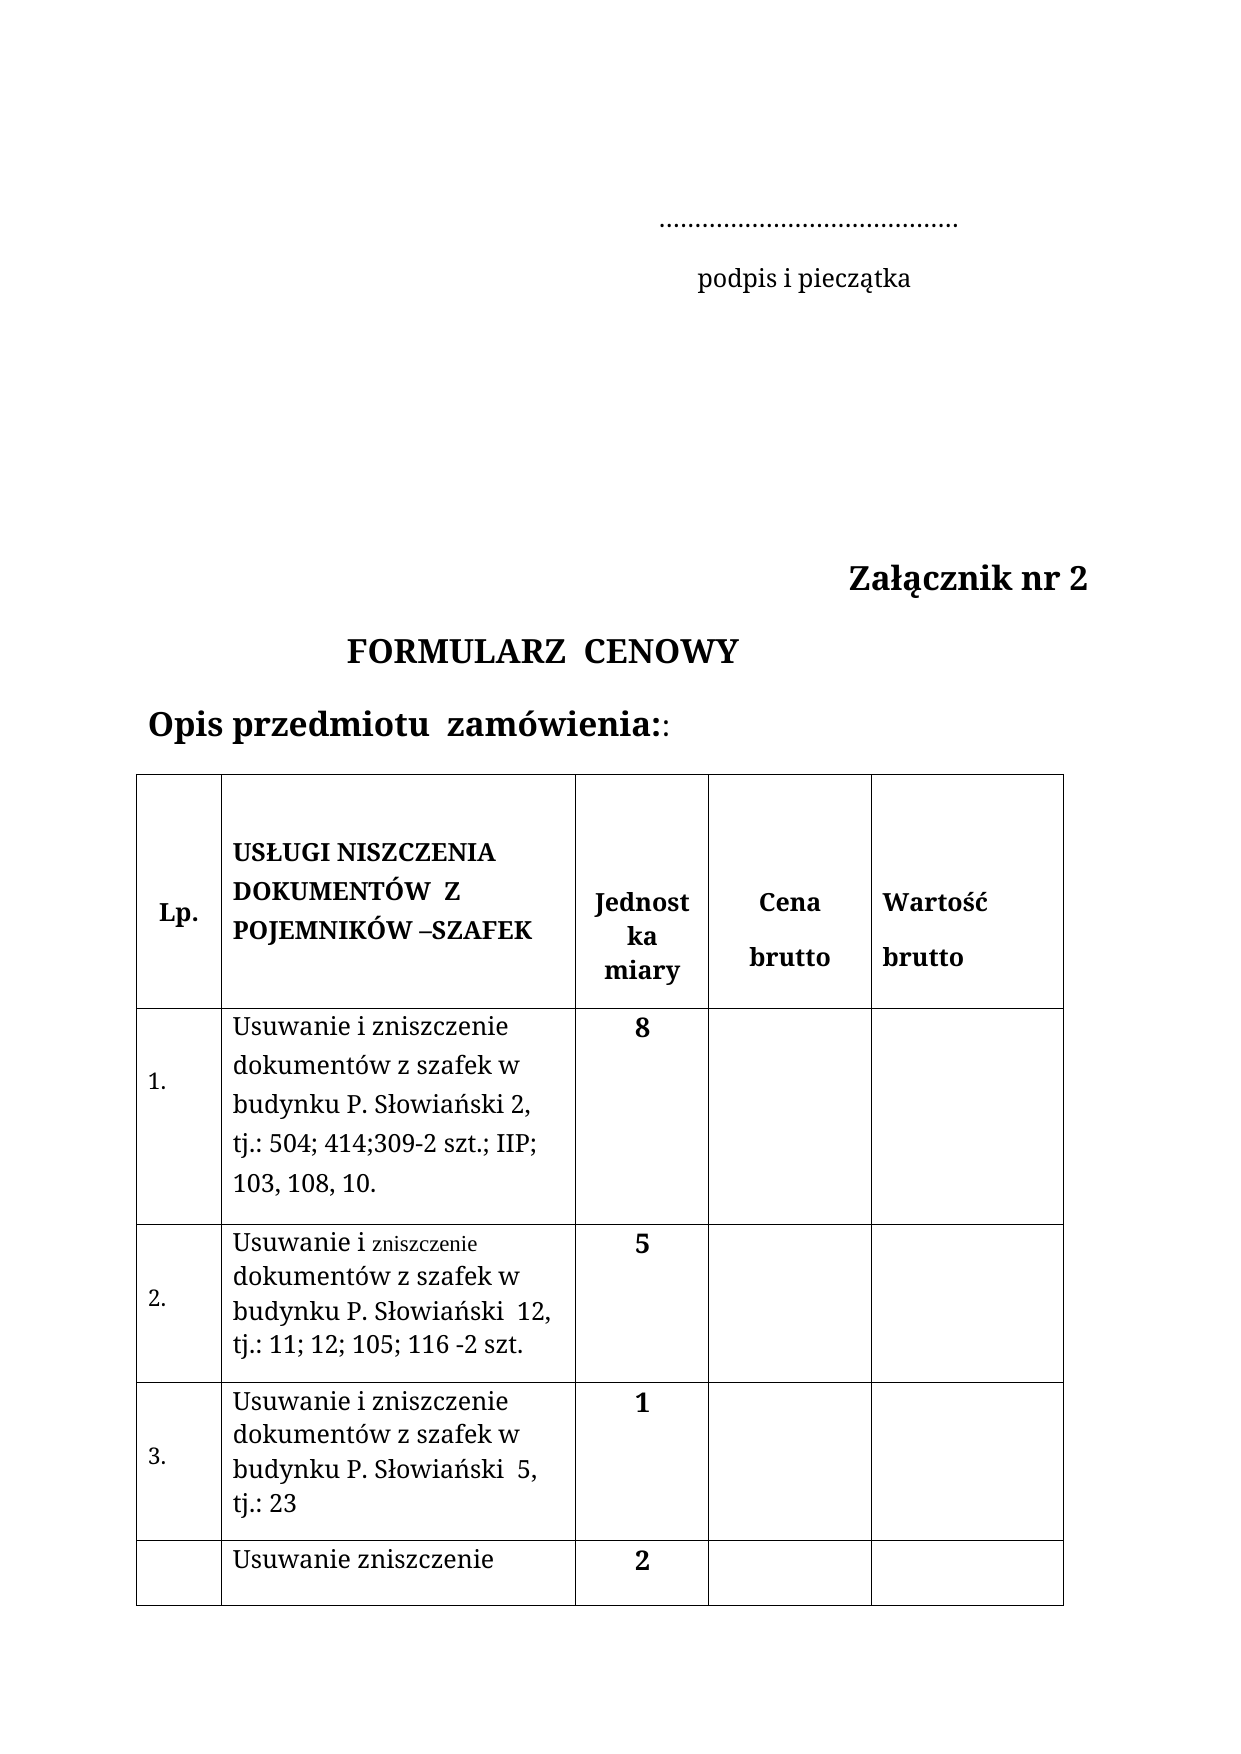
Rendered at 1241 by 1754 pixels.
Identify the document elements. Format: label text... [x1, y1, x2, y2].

table_cell [709, 1009, 871, 1224]
table_cell 2. [137, 1225, 221, 1382]
text Opis przedmiotu zamówienia:: [148, 701, 1093, 746]
table_cell [872, 1383, 1063, 1540]
table_cell Usuwanie i zniszczenie dokumentów z szafek w budynku P. Słowiański 12, tj.: 11; 12; 105; 116 -2 szt. [222, 1225, 575, 1382]
table_header Lp. [137, 775, 221, 1007]
table_cell 2 [576, 1541, 708, 1605]
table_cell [222, 1541, 575, 1605]
table_cell 1. [137, 1009, 221, 1224]
table_header Cena brutto [709, 775, 871, 1007]
text podpis i pieczątka [185, 261, 1093, 295]
table_cell Usuwanie i zniszczenie dokumentów z szafek w budynku P. Słowiański 5, tj.: 23 [222, 1383, 575, 1540]
table_cell 1 [576, 1383, 708, 1540]
table_cell 8 [576, 1009, 708, 1224]
text …………………………………… [185, 201, 1093, 235]
table_cell [709, 1383, 871, 1540]
table_header Wartość brutto [872, 775, 1063, 1007]
table_cell [709, 1225, 871, 1382]
text FORMULARZ CENOWY [148, 628, 1093, 673]
table_cell [872, 1225, 1063, 1382]
table_cell Usuwanie i zniszczenie dokumentów z szafek w budynku P. Słowiański 2, tj.: 504; 414;309-2 szt.; IIP; 103, 108, 10. [222, 1009, 575, 1224]
table_header USŁUGI NISZCZENIA DOKUMENTÓW Z POJEMNIKÓW –SZAFEK [222, 775, 575, 1007]
table_cell [709, 1541, 871, 1605]
table_header Jednostka miary [576, 775, 708, 1007]
table_cell 4 [137, 1541, 221, 1605]
table_cell [872, 1541, 1063, 1605]
table_cell 5 [576, 1225, 708, 1382]
table_cell 3. [137, 1383, 221, 1540]
table_cell [872, 1009, 1063, 1224]
text Załącznik nr 2 [148, 554, 1093, 600]
